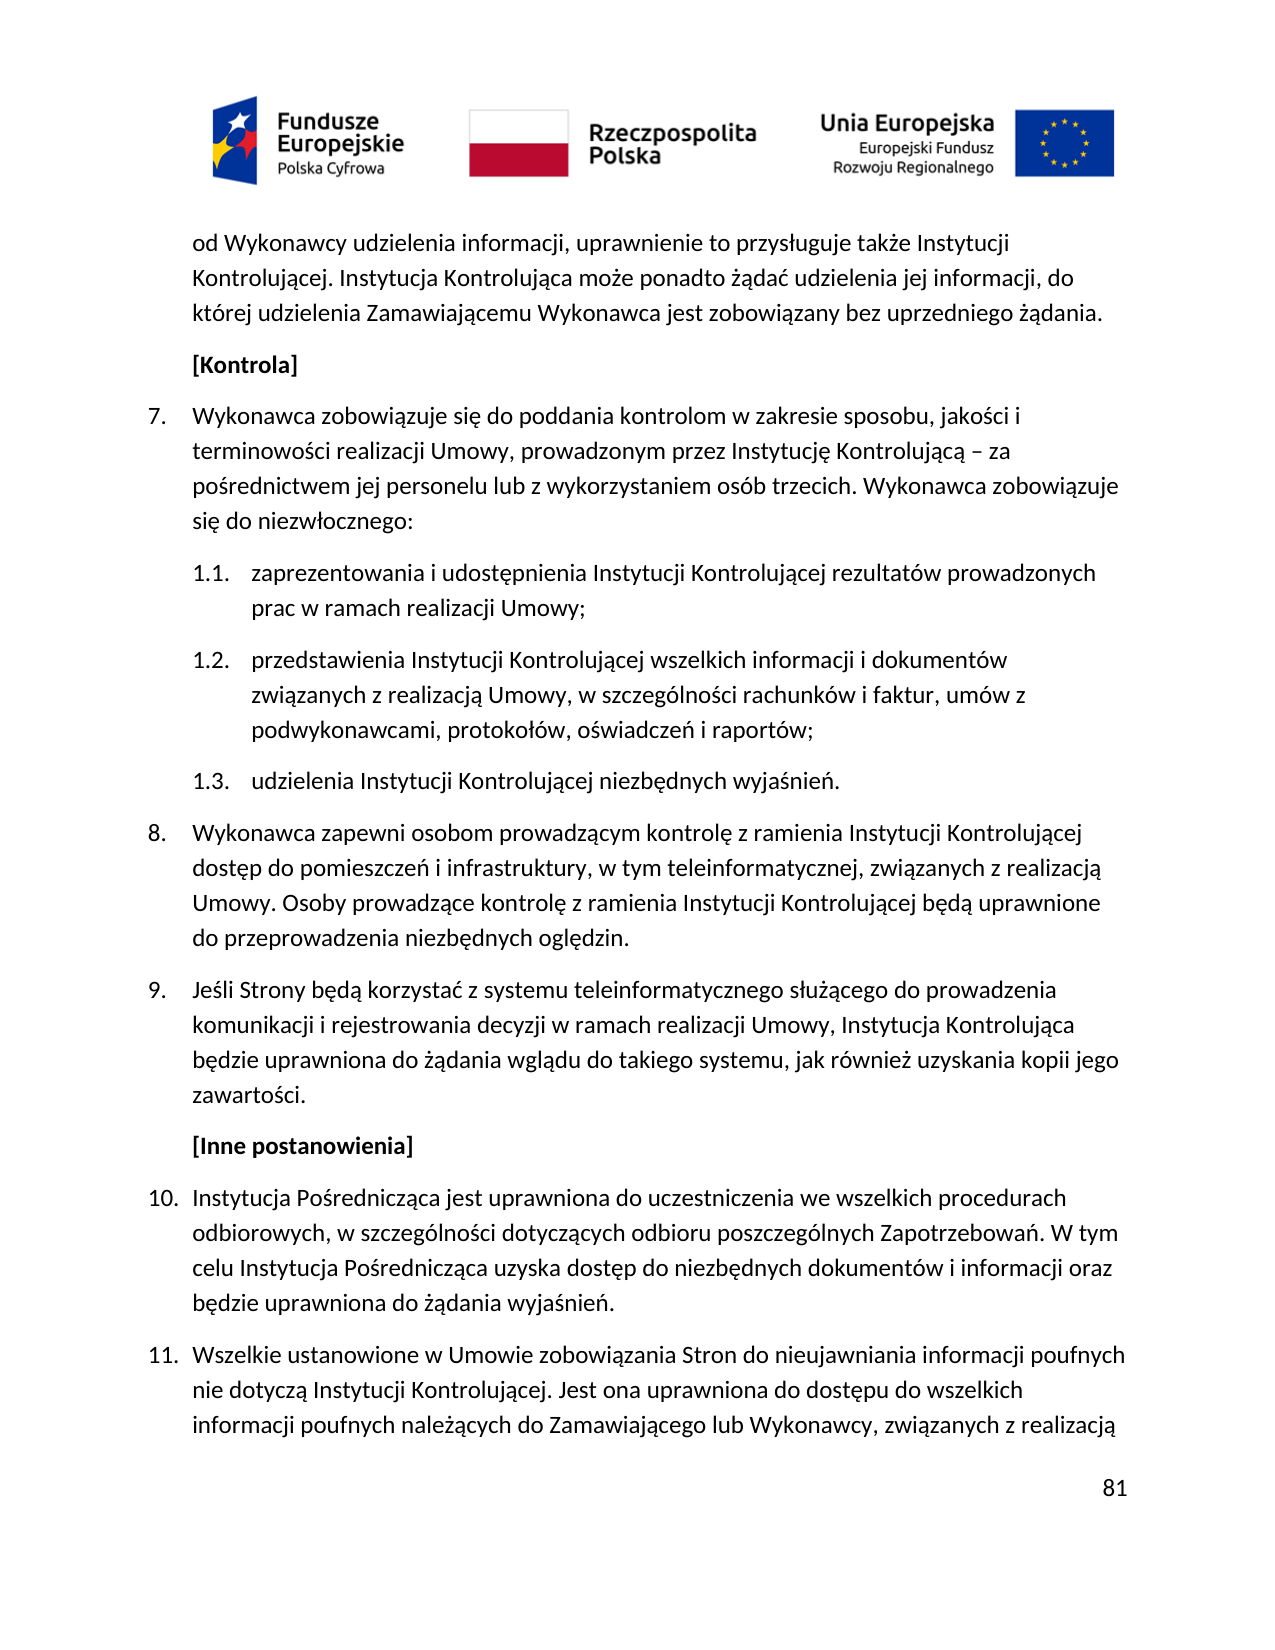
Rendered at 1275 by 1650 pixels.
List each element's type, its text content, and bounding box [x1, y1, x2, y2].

list Jeśli Strony będą korzystać z systemu teleinformatycznego służącego do prowadzenia komunikacji i rejestrowania decyzji w ramach realizacji Umowy, Instytucja Kontrolująca będzie uprawniona do żądania wglądu do takiego systemu, jak również uzyskania kopii jego zawartości. [148, 974, 1127, 1109]
picture [191, 75, 1136, 207]
text [Inne postanowienia] [192, 1131, 1127, 1161]
text [Kontrola] [192, 349, 1127, 379]
list udzielenia Instytucji Kontrolującej niezbędnych wyjaśnień. [192, 766, 1127, 796]
list zaprezentowania i udostępnienia Instytucji Kontrolującej rezultatów prowadzonych prac w ramach realizacji Umowy; [192, 557, 1127, 623]
list Instytucja Pośrednicząca jest uprawniona do uczestniczenia we wszelkich procedurach odbiorowych, w szczególności dotyczących odbioru poszczególnych Zapotrzebowań. W tym celu Instytucja Pośrednicząca uzyska dostęp do niezbędnych dokumentów i informacji oraz będzie uprawniona do żądania wyjaśnień. [148, 1182, 1127, 1318]
list Wykonawca zapewni osobom prowadzącym kontrolę z ramienia Instytucji Kontrolującej dostęp do pomieszczeń i infrastruktury, w tym teleinformatycznej, związanych z realizacją Umowy. Osoby prowadzące kontrolę z ramienia Instytucji Kontrolującej będą uprawnione do przeprowadzenia niezbędnych oględzin. [148, 817, 1127, 953]
list przedstawienia Instytucji Kontrolującej wszelkich informacji i dokumentów związanych z realizacją Umowy, w szczególności rachunków i faktur, umów z podwykonawcami, protokołów, oświadczeń i raportów; [192, 644, 1127, 744]
list Wykonawca zobowiązuje się do poddania kontrolom w zakresie sposobu, jakości i terminowości realizacji Umowy, prowadzonym przez Instytucję Kontrolującą – za pośrednictwem jej personelu lub z wykorzystaniem osób trzecich. Wykonawca zobowiązuje się do niezwłocznego: [148, 401, 1127, 536]
